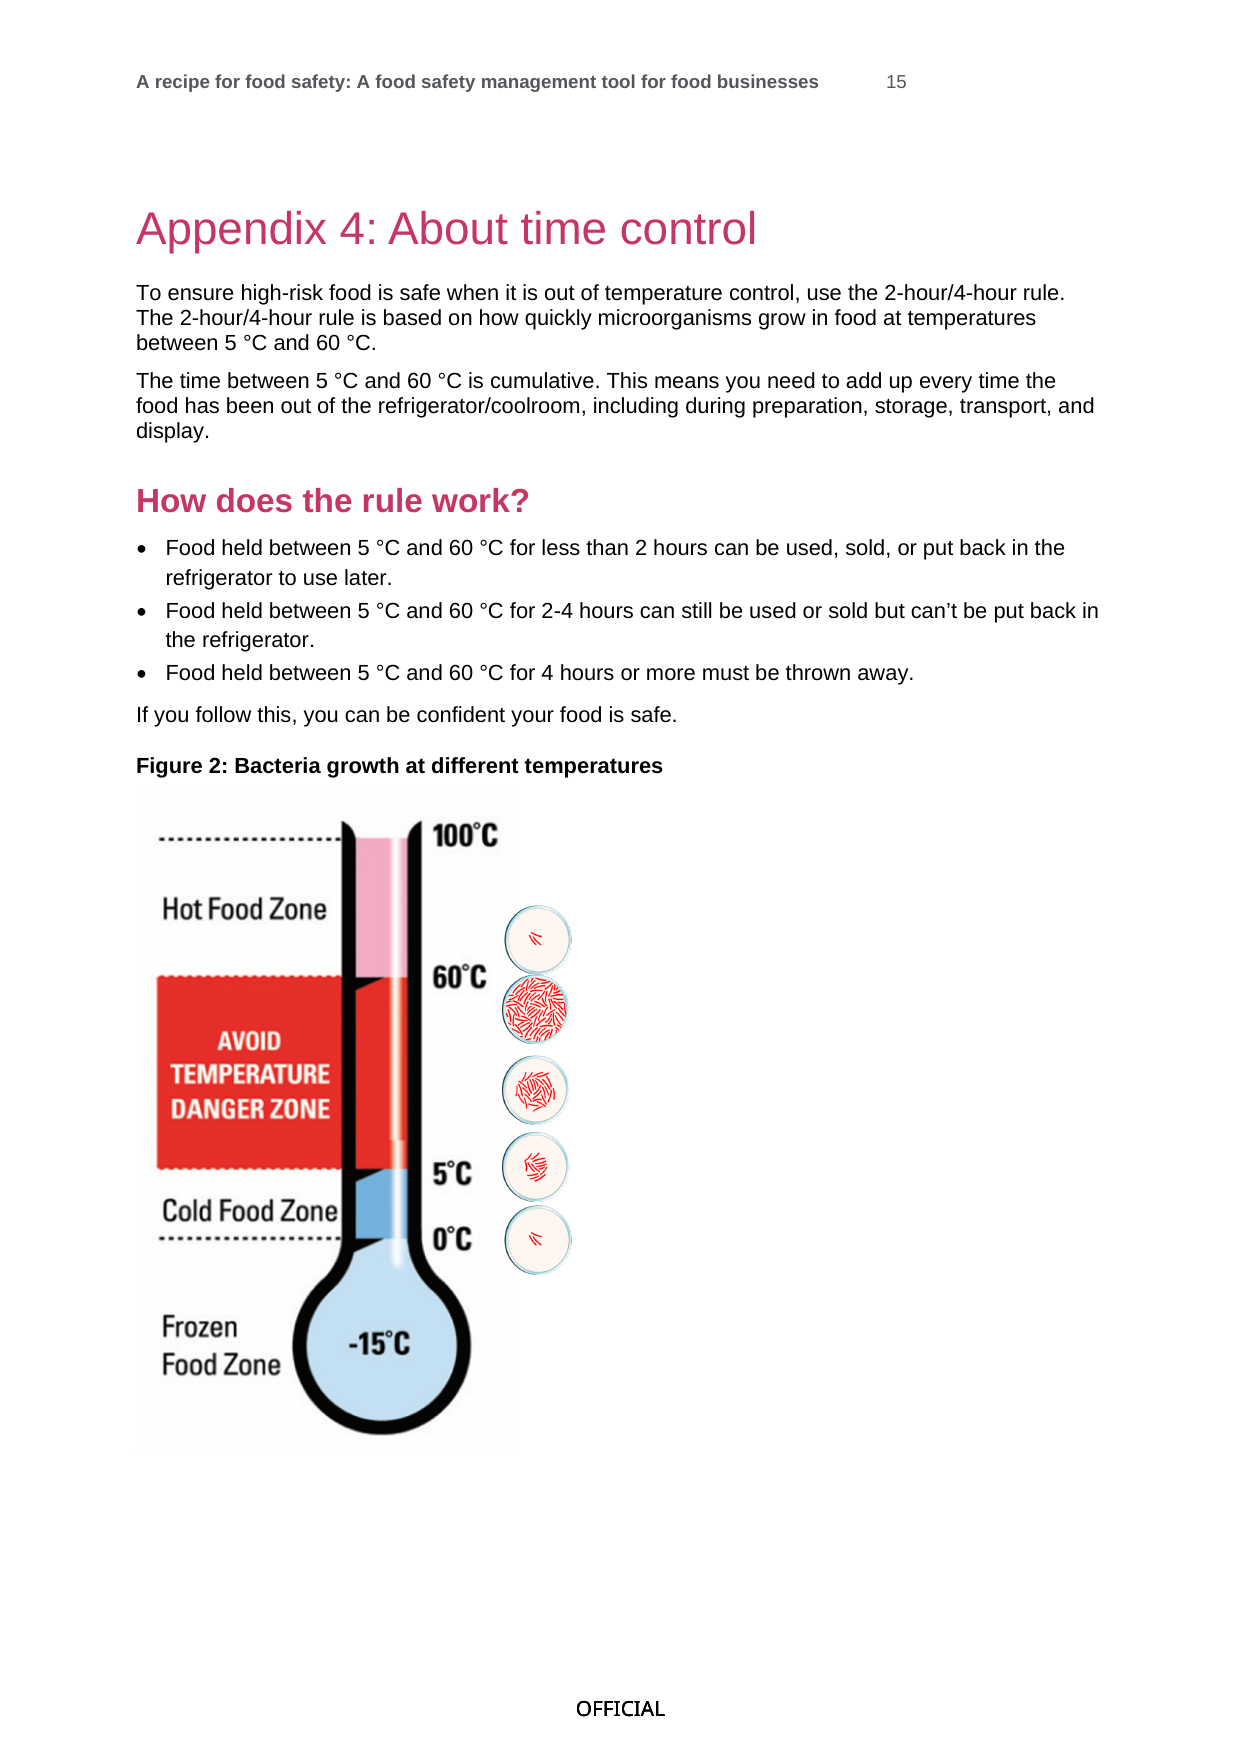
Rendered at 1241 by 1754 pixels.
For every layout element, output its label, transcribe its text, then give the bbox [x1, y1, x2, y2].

text The time between 5 °C and 60 °C is cumulative. This means you need to add up every time the food has been out of the refrigerator/coolroom, including during preparation, storage, transport, and display. [136, 368, 1104, 443]
subtitle Appendix 4: About time control [136, 202, 1104, 254]
text If you follow this, you can be confident your food is safe. [136, 698, 1104, 728]
text Food held between 5 °C and 60 °C for 4 hours or more must be thrown away. [136, 657, 1104, 686]
text Food held between 5 °C and 60 °C for 2-4 hours can still be used or sold but can’t be put back in the refrigerator. [136, 594, 1104, 653]
text Food held between 5 °C and 60 °C for less than 2 hours can be used, sold, or put back in the refrigerator to use later. [136, 532, 1104, 590]
text To ensure high-risk food is safe when it is out of temperature control, use the 2-hour/4-hour rule. The 2-hour/4-hour rule is based on how quickly microorganisms grow in food at temperatures between 5 °C and 60 °C. [136, 279, 1104, 355]
picture [135, 791, 574, 1452]
subtitle How does the rule work? [136, 481, 1104, 519]
text Figure 2: Bacteria growth at different temperatures [136, 753, 1104, 779]
